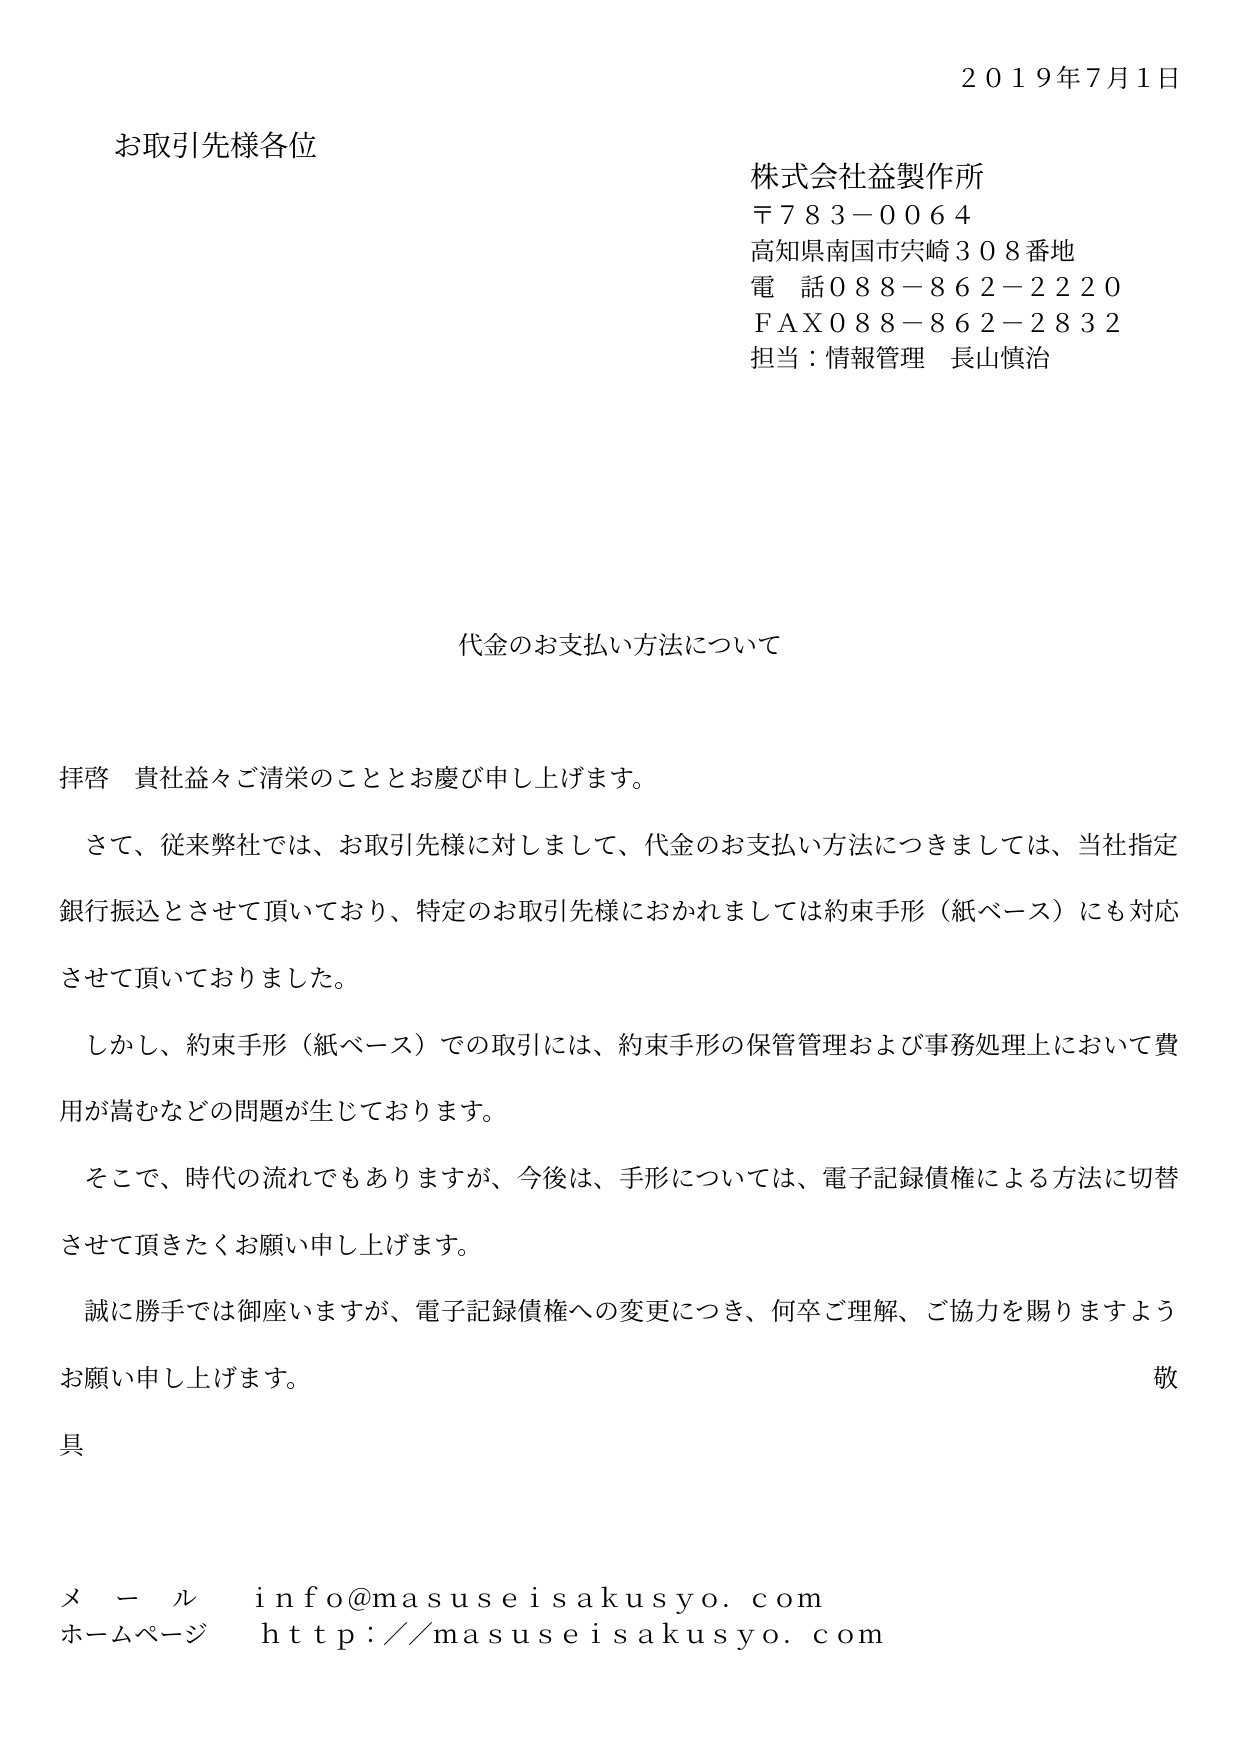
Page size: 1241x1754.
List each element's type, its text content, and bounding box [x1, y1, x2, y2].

text お取引先様各位 [59, 110, 1181, 177]
text 拝啓 貴社益々ご清栄のこととお慶び申し上げます。 [59, 743, 1181, 810]
text 誠に勝手では御座いますが、電子記録債権への変更につき、何卒ご理解、ご協力を賜りますようお願い申し上げます。 敬 具 [59, 1277, 1181, 1477]
text そこで、時代の流れでもありますが、今後は、手形については、電子記録債権による方法に切替させて頂きたくお願い申し上げます。 [59, 1143, 1181, 1277]
text さて、従来弊社では、お取引先様に対しまして、代金のお支払い方法につきましては、当社指定銀行振込とさせて頂いており、特定のお取引先様におかれましては約束手形（紙ベース）にも対応させて頂いておりました。 [59, 810, 1181, 1010]
text ２０１９年７月１日 [59, 43, 1181, 110]
text しかし、約束手形（紙ベース）での取引には、約束手形の保管管理および事務処理上において費用が嵩むなどの問題が生じております。 [59, 1010, 1181, 1143]
text 代金のお支払い方法について [59, 610, 1181, 677]
